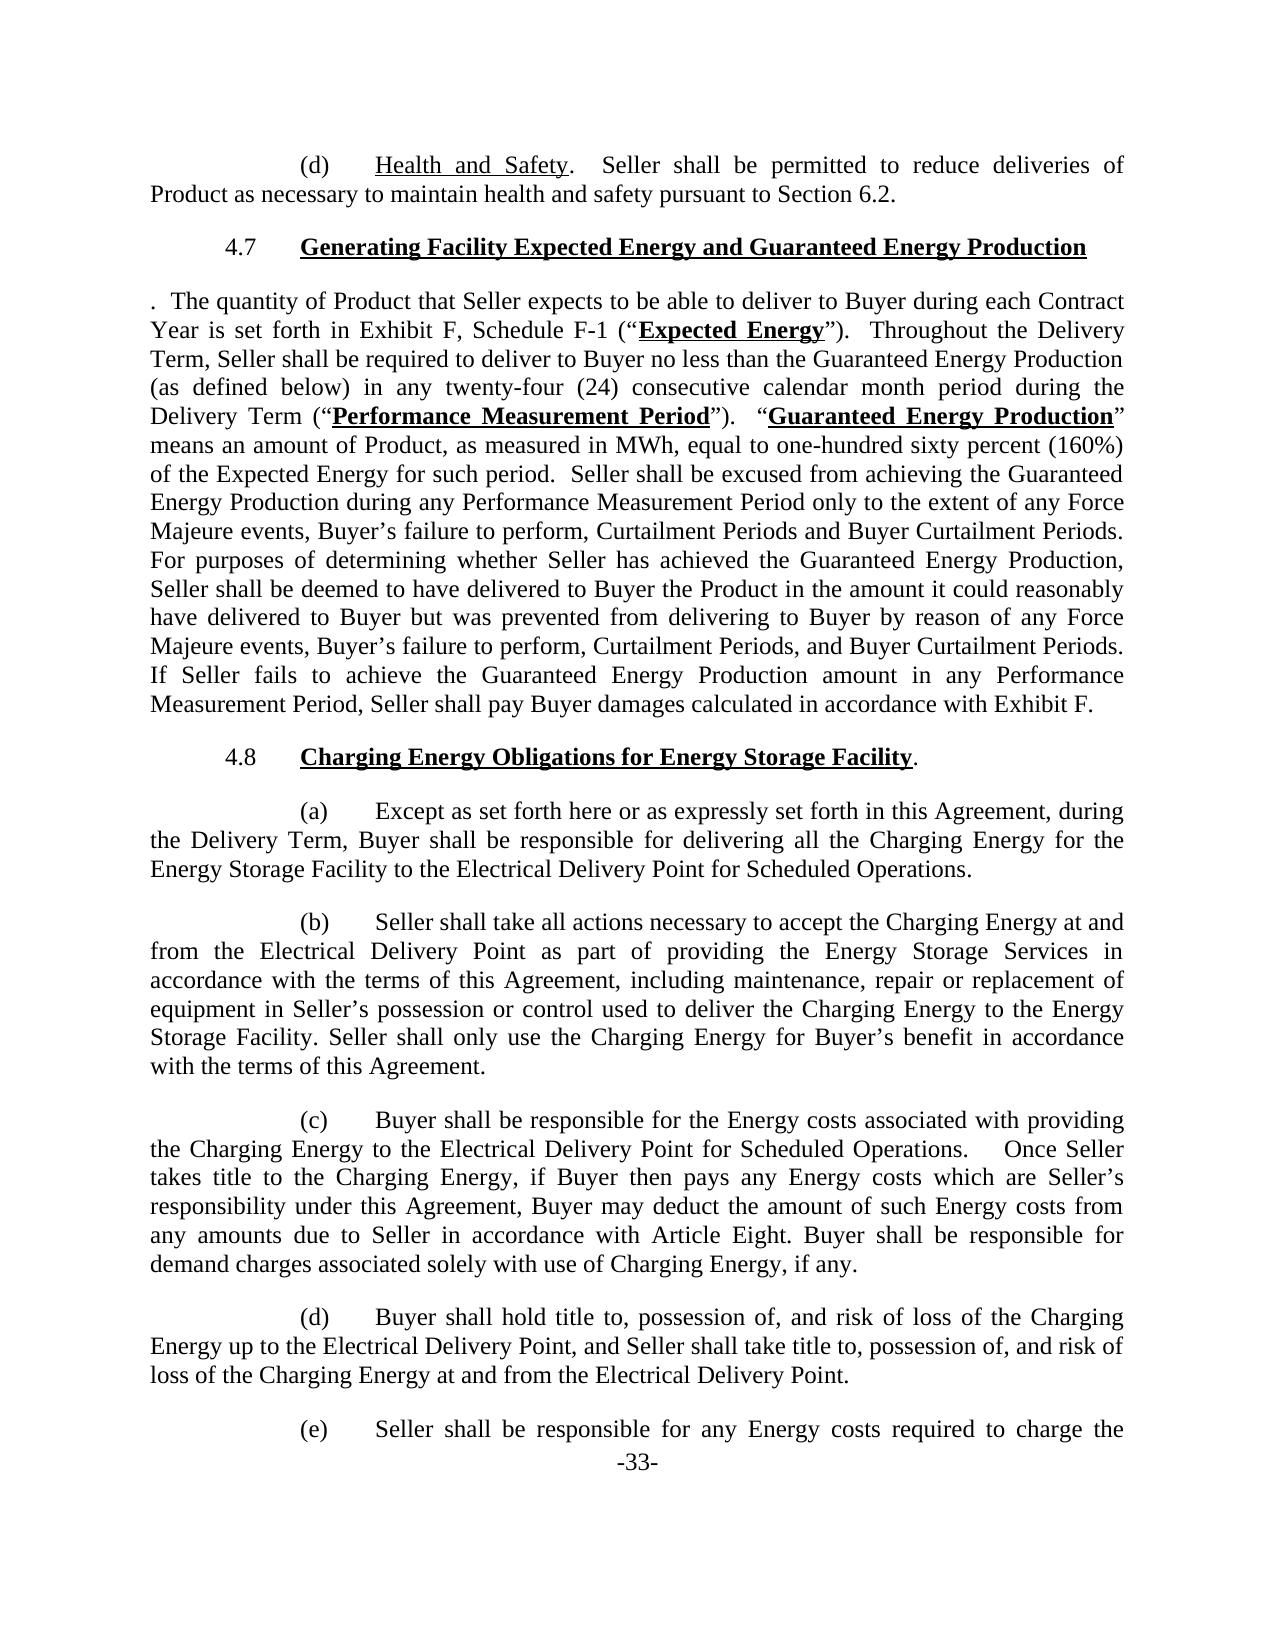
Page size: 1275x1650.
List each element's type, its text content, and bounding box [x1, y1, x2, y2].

text . The quantity of Product that Seller expects to be able to deliver to Buyer during each Contract Year is set forth in Exhibit F, Schedule F-1 (“Expected Energy”). Throughout the Delivery Term, Seller shall be required to deliver to Buyer no less than the Guaranteed Energy Production (as defined below) in any twenty-four (24) consecutive calendar month period during the Delivery Term (“Performance Measurement Period”). “Guaranteed Energy Production” means an amount of Product, as measured in MWh, equal to one-hundred sixty percent (160%) of the Expected Energy for such period. Seller shall be excused from achieving the Guaranteed Energy Production during any Performance Measurement Period only to the extent of any Force Majeure events, Buyer’s failure to perform, Curtailment Periods and Buyer Curtailment Periods. For purposes of determining whether Seller has achieved the Guaranteed Energy Production, Seller shall be deemed to have delivered to Buyer the Product in the amount it could reasonably have delivered to Buyer but was prevented from delivering to Buyer by reason of any Force Majeure events, Buyer’s failure to perform, Curtailment Periods, and Buyer Curtailment Periods. If Seller fails to achieve the Guaranteed Energy Production amount in any Performance Measurement Period, Seller shall pay Buyer damages calculated in accordance with Exhibit F. [150, 286, 1125, 717]
subtitle Except as set forth here or as expressly set forth in this Agreement, during the Delivery Term, Buyer shall be responsible for delivering all the Charging Energy for the Energy Storage Facility to the Electrical Delivery Point for Scheduled Operations. [150, 796, 1125, 882]
subtitle Buyer shall hold title to, possession of, and risk of loss of the Charging Energy up to the Electrical Delivery Point, and Seller shall take title to, possession of, and risk of loss of the Charging Energy at and from the Electrical Delivery Point. [150, 1302, 1125, 1389]
subtitle Charging Energy Obligations for Energy Storage Facility. [150, 742, 1125, 771]
subtitle Seller shall take all actions necessary to accept the Charging Energy at and from the Electrical Delivery Point as part of providing the Energy Storage Services in accordance with the terms of this Agreement, including maintenance, repair or replacement of equipment in Seller’s possession or control used to deliver the Charging Energy to the Energy Storage Facility. Seller shall only use the Charging Energy for Buyer’s benefit in accordance with the terms of this Agreement. [150, 907, 1125, 1080]
subtitle Buyer shall be responsible for the Energy costs associated with providing the Charging Energy to the Electrical Delivery Point for Scheduled Operations. Once Seller takes title to the Charging Energy, if Buyer then pays any Energy costs which are Seller’s responsibility under this Agreement, Buyer may deduct the amount of such Energy costs from any amounts due to Seller in accordance with Article Eight. Buyer shall be responsible for demand charges associated solely with use of Charging Energy, if any. [150, 1105, 1125, 1277]
subtitle Generating Facility Expected Energy and Guaranteed Energy Production [150, 232, 1125, 261]
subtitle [150, 1414, 1125, 1442]
subtitle Health and Safety. Seller shall be permitted to reduce deliveries of Product as necessary to maintain health and safety pursuant to Section 6.2. [150, 150, 1125, 207]
